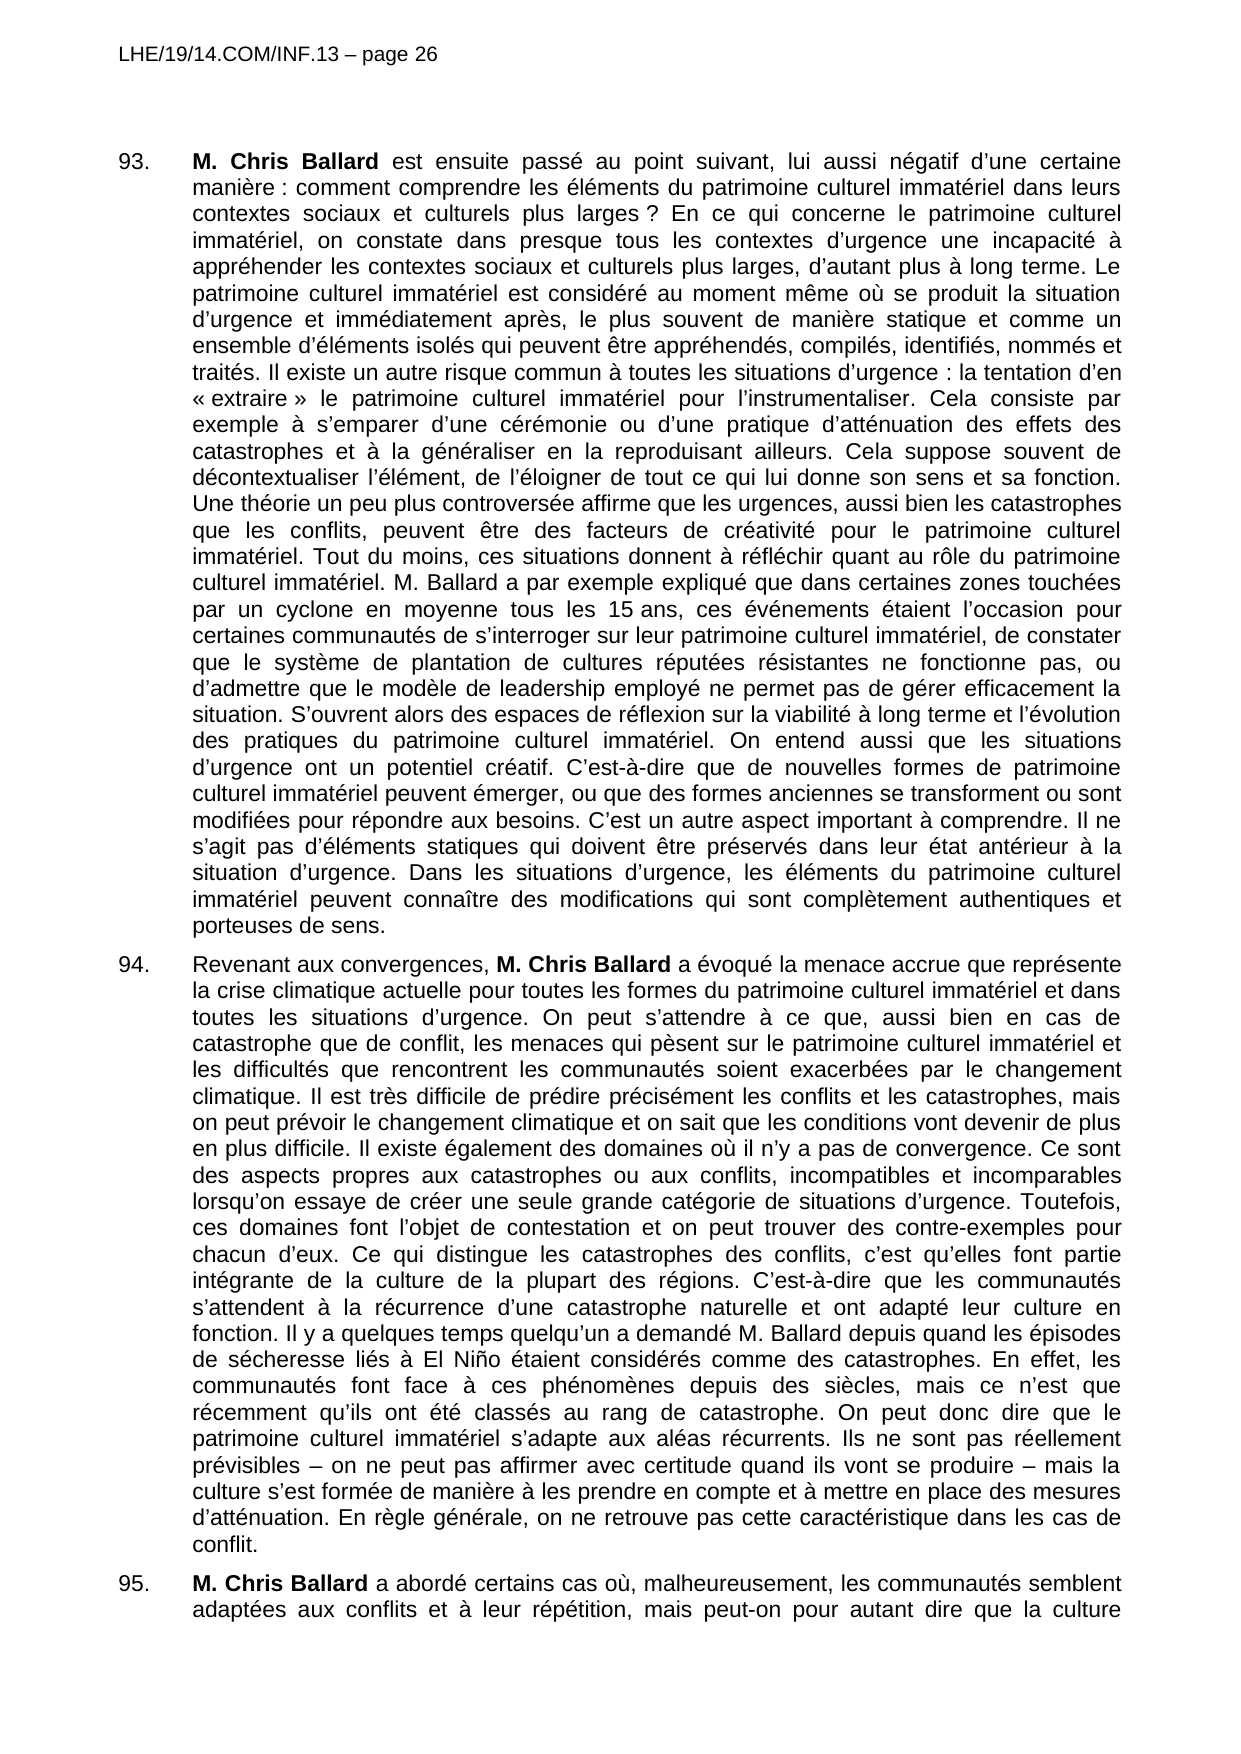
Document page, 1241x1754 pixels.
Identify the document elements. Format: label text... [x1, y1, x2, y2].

list M. Chris Ballard est ensuite passé au point suivant, lui aussi négatif d’une certaine manière : comment comprendre les éléments du patrimoine culturel immatériel dans leurs contextes sociaux et culturels plus larges ? En ce qui concerne le patrimoine culturel immatériel, on constate dans presque tous les contextes d’urgence une incapacité à appréhender les contextes sociaux et culturels plus larges, d’autant plus à long terme. Le patrimoine culturel immatériel est considéré au moment même où se produit la situation d’urgence et immédiatement après, le plus souvent de manière statique et comme un ensemble d’éléments isolés qui peuvent être appréhendés, compilés, identifiés, nommés et traités. Il existe un autre risque commun à toutes les situations d’urgence : la tentation d’en « extraire » le patrimoine culturel immatériel pour l’instrumentaliser. Cela consiste par exemple à s’emparer d’une cérémonie ou d’une pratique d’atténuation des effets des catastrophes et à la généraliser en la reproduisant ailleurs. Cela suppose souvent de décontextualiser l’élément, de l’éloigner de tout ce qui lui donne son sens et sa fonction. Une théorie un peu plus controversée affirme que les urgences, aussi bien les catastrophes que les conflits, peuvent être des facteurs de créativité pour le patrimoine culturel immatériel. Tout du moins, ces situations donnent à réfléchir quant au rôle du patrimoine culturel immatériel. M. Ballard a par exemple expliqué que dans certaines zones touchées par un cyclone en moyenne tous les 15 ans, ces événements étaient l’occasion pour certaines communautés de s’interroger sur leur patrimoine culturel immatériel, de constater que le système de plantation de cultures réputées résistantes ne fonctionne pas, ou d’admettre que le modèle de leadership employé ne permet pas de gérer efficacement la situation. S’ouvrent alors des espaces de réflexion sur la viabilité à long terme et l’évolution des pratiques du patrimoine culturel immatériel. On entend aussi que les situations d’urgence ont un potentiel créatif. C’est-à-dire que de nouvelles formes de patrimoine culturel immatériel peuvent émerger, ou que des formes anciennes se transforment ou sont modifiées pour répondre aux besoins. C’est un autre aspect important à comprendre. Il ne s’agit pas d’éléments statiques qui doivent être préservés dans leur état antérieur à la situation d’urgence. Dans les situations d’urgence, les éléments du patrimoine culturel immatériel peuvent connaître des modifications qui sont complètement authentiques et porteuses de sens. [118, 148, 1122, 938]
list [118, 1569, 1122, 1622]
list Revenant aux convergences, M. Chris Ballard a évoqué la menace accrue que représente la crise climatique actuelle pour toutes les formes du patrimoine culturel immatériel et dans toutes les situations d’urgence. On peut s’attendre à ce que, aussi bien en cas de catastrophe que de conflit, les menaces qui pèsent sur le patrimoine culturel immatériel et les difficultés que rencontrent les communautés soient exacerbées par le changement climatique. Il est très difficile de prédire précisément les conflits et les catastrophes, mais on peut prévoir le changement climatique et on sait que les conditions vont devenir de plus en plus difficile. Il existe également des domaines où il n’y a pas de convergence. Ce sont des aspects propres aux catastrophes ou aux conflits, incompatibles et incomparables lorsqu’on essaye de créer une seule grande catégorie de situations d’urgence. Toutefois, ces domaines font l’objet de contestation et on peut trouver des contre-exemples pour chacun d’eux. Ce qui distingue les catastrophes des conflits, c’est qu’elles font partie intégrante de la culture de la plupart des régions. C’est-à-dire que les communautés s’attendent à la récurrence d’une catastrophe naturelle et ont adapté leur culture en fonction. Il y a quelques temps quelqu’un a demandé M. Ballard depuis quand les épisodes de sécheresse liés à El Niño étaient considérés comme des catastrophes. En effet, les communautés font face à ces phénomènes depuis des siècles, mais ce n’est que récemment qu’ils ont été classés au rang de catastrophe. On peut donc dire que le patrimoine culturel immatériel s’adapte aux aléas récurrents. Ils ne sont pas réellement prévisibles – on ne peut pas affirmer avec certitude quand ils vont se produire – mais la culture s’est formée de manière à les prendre en compte et à mettre en place des mesures d’atténuation. En règle générale, on ne retrouve pas cette caractéristique dans les cas de conflit. [118, 951, 1122, 1557]
